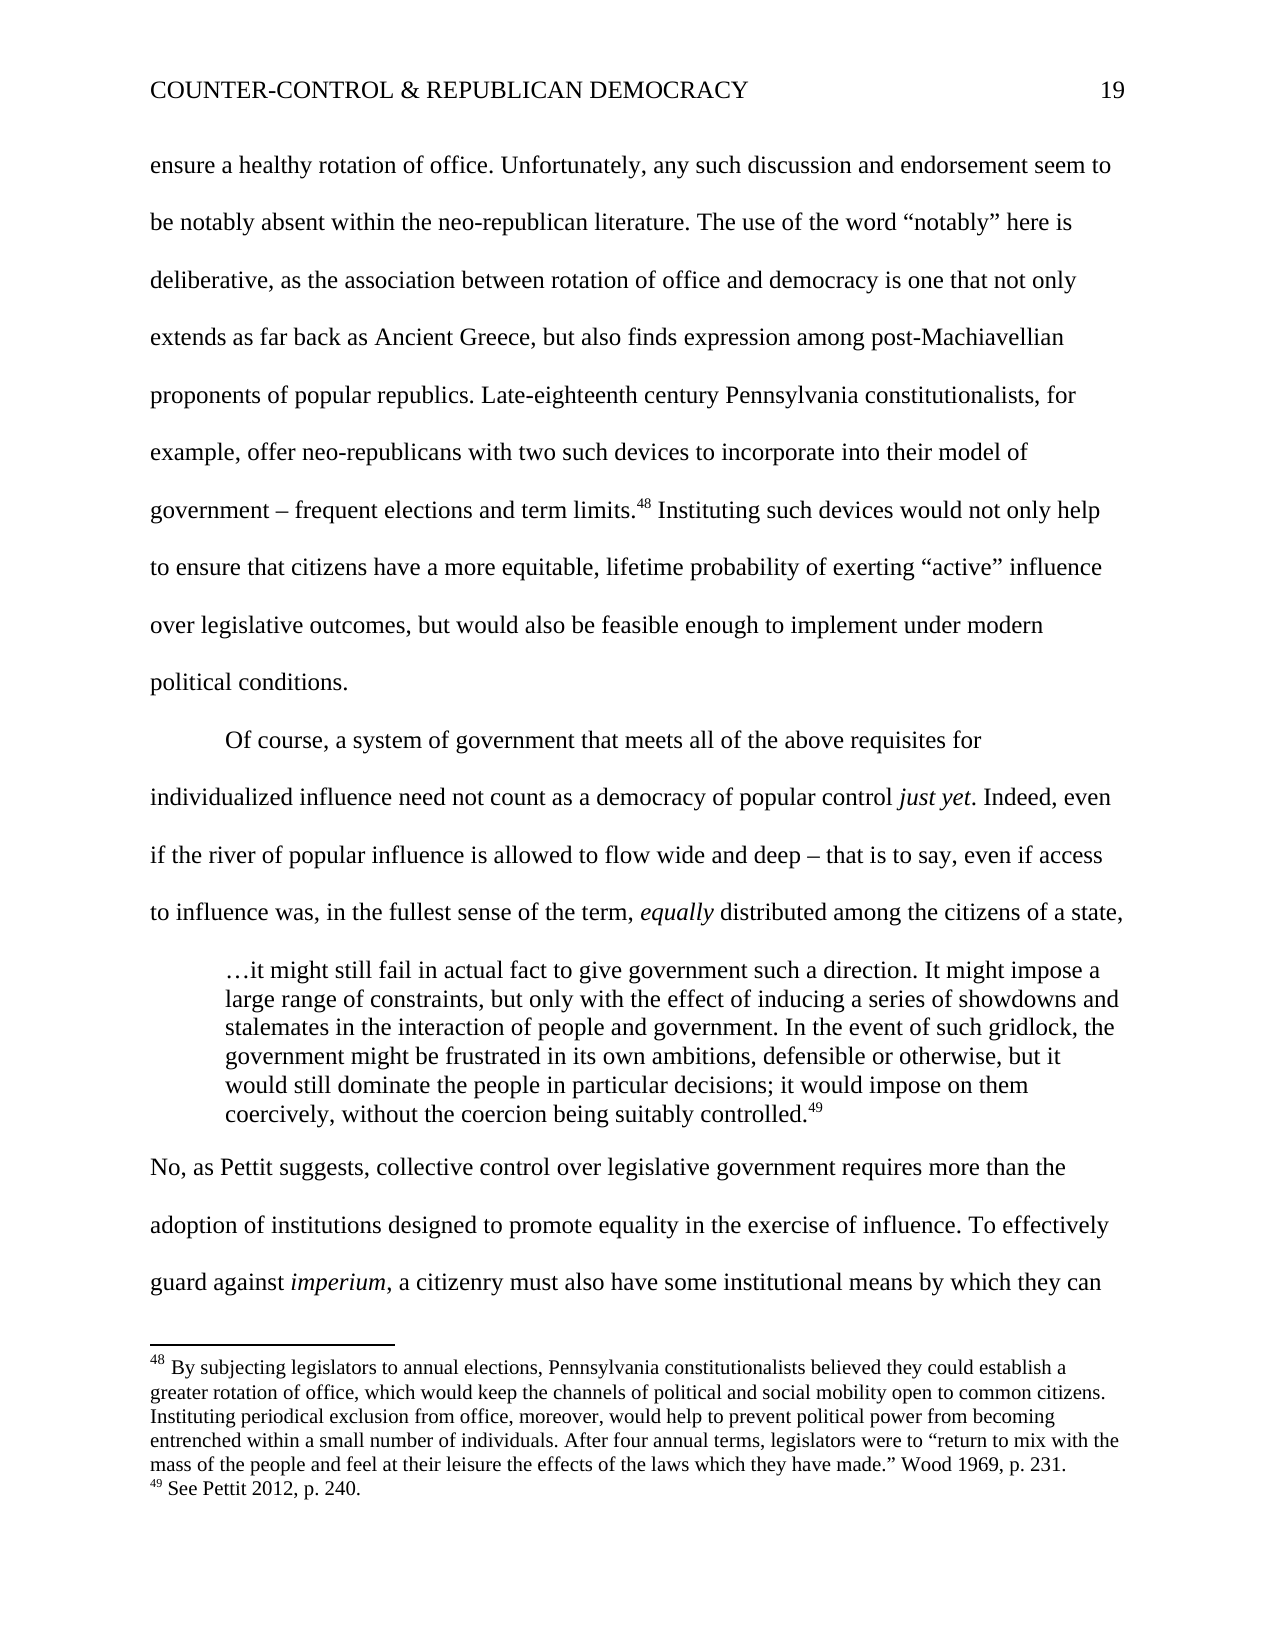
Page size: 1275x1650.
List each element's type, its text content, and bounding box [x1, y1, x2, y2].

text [150, 1152, 1125, 1296]
text …it might still fail in actual fact to give government such a direction. It might impose a large range of constraints, but only with the effect of inducing a series of showdowns and stalemates in the interaction of people and government. In the event of such gridlock, the government might be frustrated in its own ambitions, defensible or otherwise, but it would still dominate the people in particular decisions; it would impose on them coercively, without the coercion being suitably controlled. [225, 955, 1125, 1127]
text Of course, a system of government that meets all of the above requisites for individualized influence need not count as a democracy of popular control just yet. Indeed, even if the river of popular influence is allowed to flow wide and deep – that is to say, even if access to influence was, in the fullest sense of the term, equally distributed among the citizens of a state, [150, 725, 1125, 926]
text Nevertheless, even the incorporation of McCormick’s electoral institutions would be insufficient, for ‘individualized’ access to this more “active” form of influence also has temporal implications – which is to say, it requires that each and every citizen has an equal probability of exerting “active” influence over legislation over time. This insight suggests that neo-republicans must also be willing to think through and endorse those institutional devices which help to ensure a healthy rotation of office. Unfortunately, any such discussion and endorsement seem to be notably absent within the neo-republican literature. The use of the word “notably” here is deliberative, as the association between rotation of office and democracy is one that not only extends as far back as Ancient Greece, but also finds expression among post-Machiavellian proponents of popular republics. Late-eighteenth century Pennsylvania constitutionalists, for example, offer neo-republicans with two such devices to incorporate into their model of government – frequent elections and term limits. Instituting such devices would not only help to ensure that citizens have a more equitable, lifetime probability of exerting “active” influence over legislative outcomes, but would also be feasible enough to implement under modern political conditions. [150, 150, 1125, 696]
